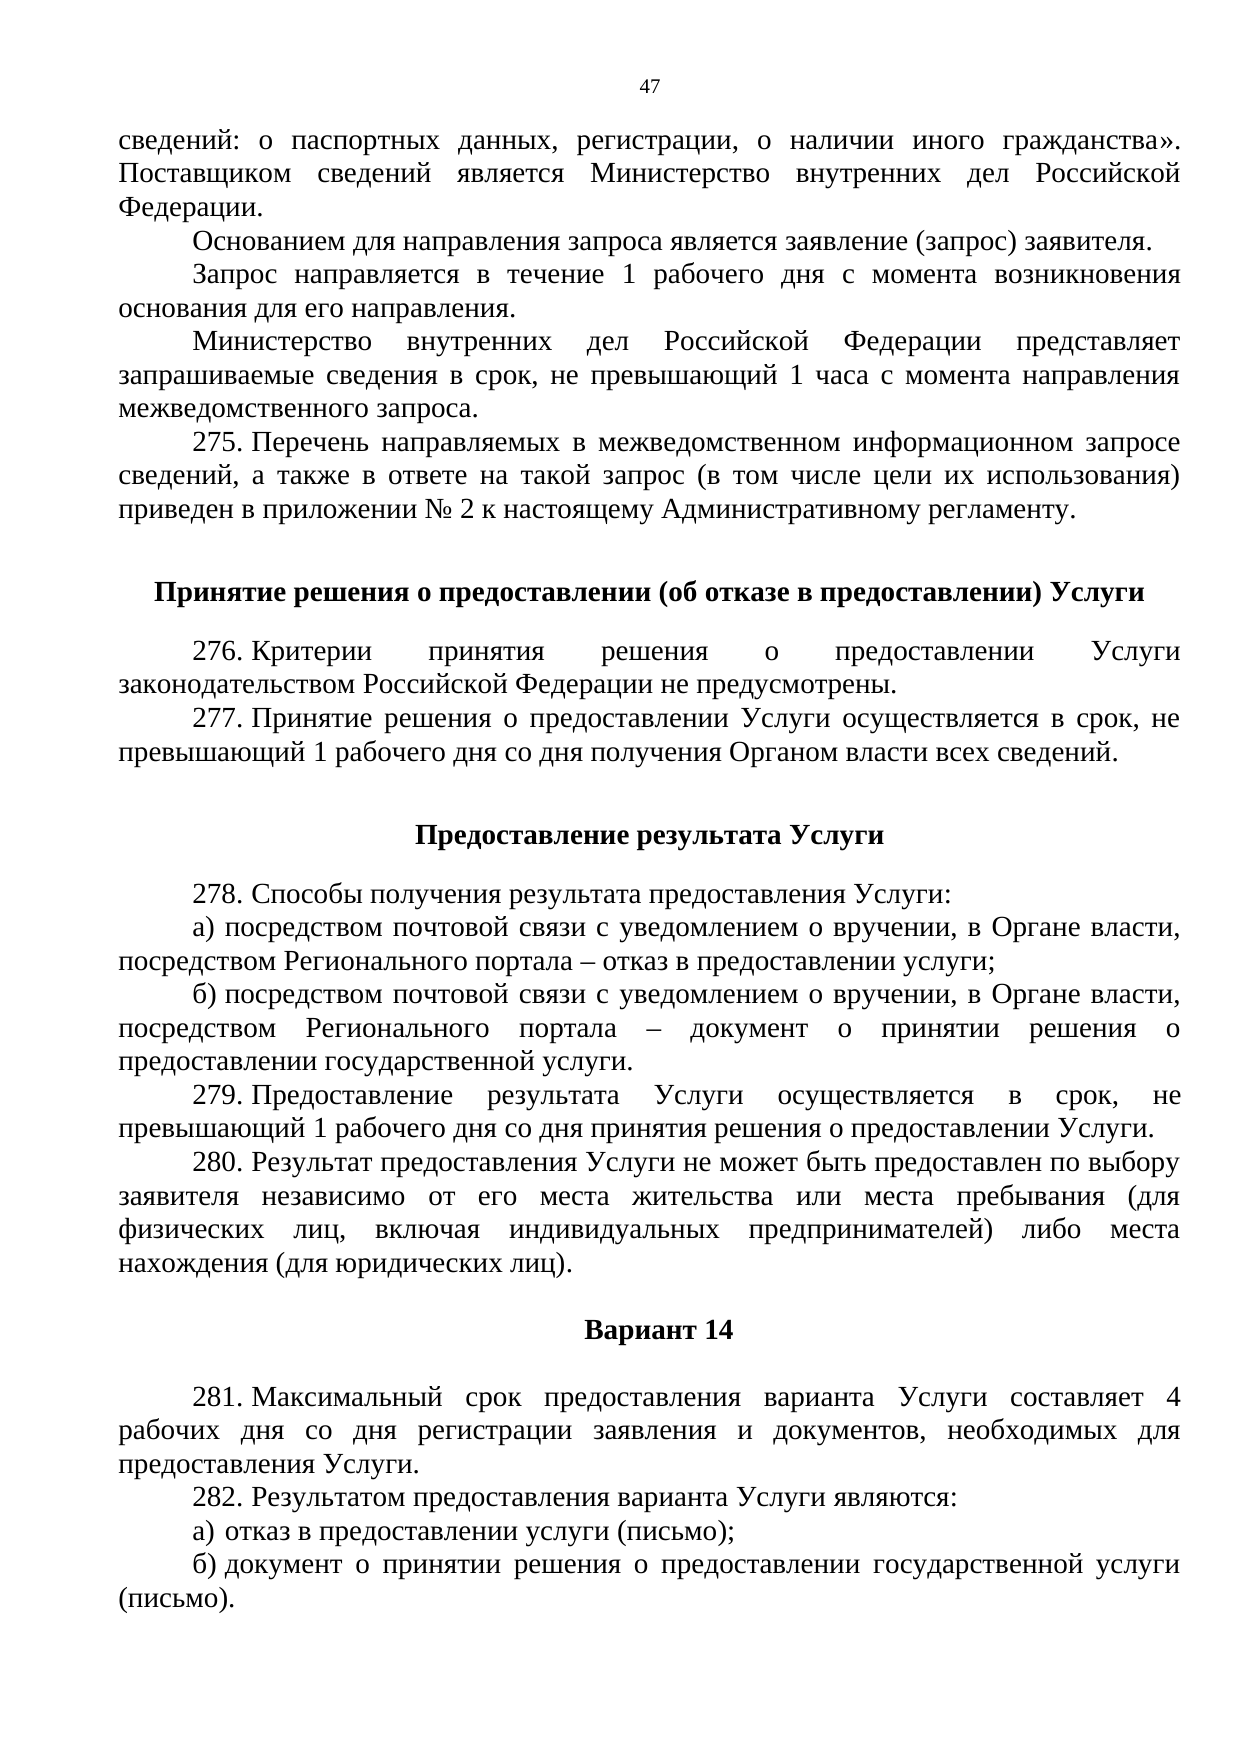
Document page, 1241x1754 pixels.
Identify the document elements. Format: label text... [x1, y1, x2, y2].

list Способы получения результата предоставления Услуги: [118, 876, 1181, 909]
list Предоставление результата Услуги осуществляется в срок, не превышающий 1 рабочего дня со дня принятия решения о предоставлении Услуги. [118, 1077, 1181, 1144]
list Результат предоставления Услуги не может быть предоставлен по выбору заявителя независимо от его места жительства или места пребывания (для физических лиц, включая индивидуальных предпринимателей) либо места нахождения (для юридических лиц). [118, 1144, 1181, 1278]
list посредством почтовой связи с уведомлением о вручении, в Органе власти, посредством Регионального портала – документ о принятии решения о предоставлении государственной услуги. [118, 976, 1181, 1077]
list Принятие решения о предоставлении Услуги осуществляется в срок, не превышающий 1 рабочего дня со дня получения Органом власти всех сведений. [118, 700, 1181, 767]
list Перечень направляемых в межведомственном информационном запросе сведений, а также в ответе на такой запрос (в том числе цели их использования) приведен в приложении № 2 к настоящему Административному регламенту. [118, 424, 1181, 524]
list документ о принятии решения о предоставлении государственной услуги (письмо). [118, 1547, 1181, 1614]
text Основанием для направления запроса является заявление (запрос) заявителя. [118, 223, 1181, 256]
text Министерство внутренних дел Российской Федерации представляет запрашиваемые сведения в срок, не превышающий 1 часа с момента направления межведомственного запроса. [118, 323, 1181, 424]
list отказ в предоставлении услуги (письмо); [118, 1513, 1181, 1547]
text Принятие решения о предоставлении (об отказе в предоставлении) Услуги [118, 574, 1181, 608]
list Критерии принятия решения о предоставлении Услуги законодательством Российской Федерации не предусмотрены. [118, 633, 1181, 700]
text Предоставление результата Услуги [118, 817, 1181, 851]
text Запрос направляется в течение 1 рабочего дня с момента возникновения основания для его направления. [118, 256, 1181, 323]
list Максимальный срок предоставления варианта Услуги составляет 4 рабочих дня со дня регистрации заявления и документов, необходимых для предоставления Услуги. [118, 1379, 1181, 1479]
list посредством почтовой связи с уведомлением о вручении, в Органе власти, посредством Регионального портала – отказ в предоставлении услуги; [118, 909, 1181, 976]
list Результатом предоставления варианта Услуги являются: [118, 1479, 1181, 1513]
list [118, 122, 1181, 223]
